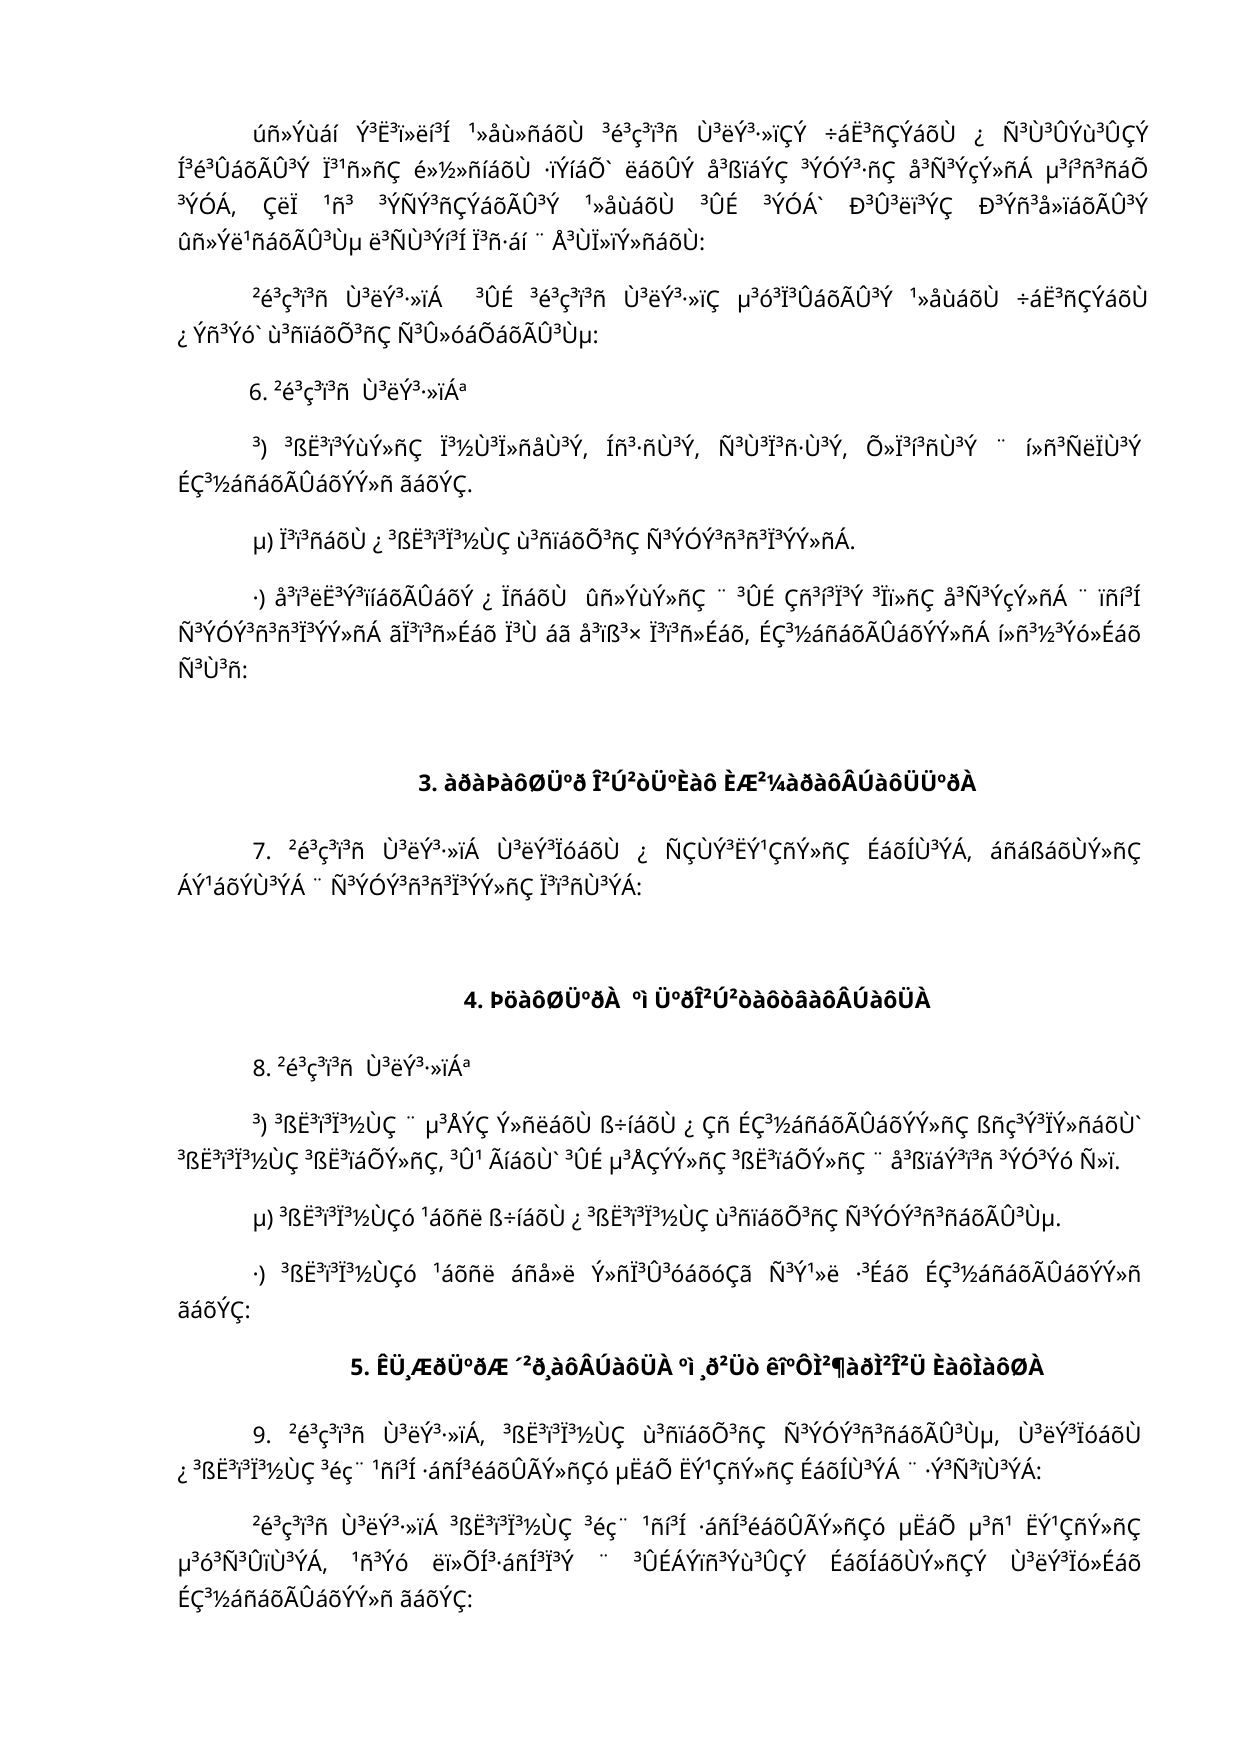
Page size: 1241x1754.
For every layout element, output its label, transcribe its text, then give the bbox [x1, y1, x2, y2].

text ²é³ç³ï³ñ Ù³ëÝ³·»ïÁ ³ÛÉ ³é³ç³ï³ñ Ù³ëÝ³·»ïÇ µ³ó³Ï³ÛáõÃÛ³Ý ¹»åùáõÙ ÷áË³ñÇÝáõÙ ¿ Ýñ³Ýó` ù³ñïáõÕ³ñÇ Ñ³Û»óáÕáõÃÛ³Ùµ: [177, 283, 1149, 350]
text 3. àðàÞàôØÜºð Î²Ú²òÜºÈàô ÈÆ²¼àðàôÂÚàôÜÜºðÀ [177, 767, 1142, 798]
text 9. ²é³ç³ï³ñ Ù³ëÝ³·»ïÁ, ³ßË³ï³Ï³½ÙÇ ù³ñïáõÕ³ñÇ Ñ³ÝÓÝ³ñ³ñáõÃÛ³Ùµ, Ù³ëÝ³ÏóáõÙ ¿ ³ßË³ï³Ï³½ÙÇ ³éç¨ ¹ñí³Í ·áñÍ³éáõÛÃÝ»ñÇó µËáÕ ËÝ¹ÇñÝ»ñÇ ÉáõÍÙ³ÝÁ ¨ ·Ý³Ñ³ïÙ³ÝÁ: [177, 1419, 1142, 1486]
text 5. ÊÜ¸ÆðÜºðÆ ´²ð¸àôÂÚàôÜÀ ºì ¸ð²Üò êîºÔÌ²¶àðÌ²Î²Ü ÈàôÌàôØÀ [177, 1351, 1142, 1382]
text 7. ²é³ç³ï³ñ Ù³ëÝ³·»ïÁ Ù³ëÝ³ÏóáõÙ ¿ ÑÇÙÝ³ËÝ¹ÇñÝ»ñÇ ÉáõÍÙ³ÝÁ, áñáßáõÙÝ»ñÇ ÁÝ¹áõÝÙ³ÝÁ ¨ Ñ³ÝÓÝ³ñ³ñ³Ï³ÝÝ»ñÇ Ï³ï³ñÙ³ÝÁ: [177, 835, 1142, 902]
text úñ»Ýùáí Ý³Ë³ï»ëí³Í ¹»åù»ñáõÙ ³é³ç³ï³ñ Ù³ëÝ³·»ïÇÝ ÷áË³ñÇÝáõÙ ¿ Ñ³Ù³ÛÝù³ÛÇÝ Í³é³ÛáõÃÛ³Ý Ï³¹ñ»ñÇ é»½»ñíáõÙ ·ïÝíáÕ` ëáõÛÝ å³ßïáÝÇ ³ÝÓÝ³·ñÇ å³Ñ³ÝçÝ»ñÁ µ³í³ñ³ñáÕ ³ÝÓÁ, ÇëÏ ¹ñ³ ³ÝÑÝ³ñÇÝáõÃÛ³Ý ¹»åùáõÙ ³ÛÉ ³ÝÓÁ` Ð³Û³ëï³ÝÇ Ð³Ýñ³å»ïáõÃÛ³Ý ûñ»Ýë¹ñáõÃÛ³Ùµ ë³ÑÙ³Ýí³Í Ï³ñ·áí ¨ Å³ÙÏ»ïÝ»ñáõÙ: [177, 118, 1149, 257]
text 4. ÞöàôØÜºðÀ ºì ÜºðÎ²Ú²òàôòâàôÂÚàôÜÀ [177, 984, 1142, 1016]
text 6. ²é³ç³ï³ñ Ù³ëÝ³·»ïÁª [177, 375, 1149, 407]
text ·) å³ï³ëË³Ý³ïíáõÃÛáõÝ ¿ ÏñáõÙ ûñ»ÝùÝ»ñÇ ¨ ³ÛÉ Çñ³í³Ï³Ý ³Ïï»ñÇ å³Ñ³ÝçÝ»ñÁ ¨ ïñí³Í Ñ³ÝÓÝ³ñ³ñ³Ï³ÝÝ»ñÁ ãÏ³ï³ñ»Éáõ Ï³Ù áã å³ïß³× Ï³ï³ñ»Éáõ, ÉÇ³½áñáõÃÛáõÝÝ»ñÁ í»ñ³½³Ýó»Éáõ Ñ³Ù³ñ: [177, 582, 1142, 685]
text µ) ³ßË³ï³Ï³½ÙÇó ¹áõñë ß÷íáõÙ ¿ ³ßË³ï³Ï³½ÙÇ ù³ñïáõÕ³ñÇ Ñ³ÝÓÝ³ñ³ñáõÃÛ³Ùµ. [177, 1201, 1142, 1233]
text ³) ³ßË³ï³Ï³½ÙÇ ¨ µ³ÅÝÇ Ý»ñëáõÙ ß÷íáõÙ ¿ Çñ ÉÇ³½áñáõÃÛáõÝÝ»ñÇ ßñç³Ý³ÏÝ»ñáõÙ` ³ßË³ï³Ï³½ÙÇ ³ßË³ïáÕÝ»ñÇ, ³Û¹ ÃíáõÙ` ³ÛÉ µ³ÅÇÝÝ»ñÇ ³ßË³ïáÕÝ»ñÇ ¨ å³ßïáÝ³ï³ñ ³ÝÓ³Ýó Ñ»ï. [177, 1109, 1142, 1176]
text µ) Ï³ï³ñáõÙ ¿ ³ßË³ï³Ï³½ÙÇ ù³ñïáõÕ³ñÇ Ñ³ÝÓÝ³ñ³ñ³Ï³ÝÝ»ñÁ. [177, 525, 1142, 556]
text 8. ²é³ç³ï³ñ Ù³ëÝ³·»ïÁª [177, 1052, 1142, 1083]
text ²é³ç³ï³ñ Ù³ëÝ³·»ïÁ ³ßË³ï³Ï³½ÙÇ ³éç¨ ¹ñí³Í ·áñÍ³éáõÛÃÝ»ñÇó µËáÕ µ³ñ¹ ËÝ¹ÇñÝ»ñÇ µ³ó³Ñ³ÛïÙ³ÝÁ, ¹ñ³Ýó ëï»ÕÍ³·áñÍ³Ï³Ý ¨ ³ÛÉÁÝïñ³Ýù³ÛÇÝ ÉáõÍáõÙÝ»ñÇÝ Ù³ëÝ³Ïó»Éáõ ÉÇ³½áñáõÃÛáõÝÝ»ñ ãáõÝÇ: [177, 1511, 1142, 1614]
text ³) ³ßË³ï³ÝùÝ»ñÇ Ï³½Ù³Ï»ñåÙ³Ý, Íñ³·ñÙ³Ý, Ñ³Ù³Ï³ñ·Ù³Ý, Õ»Ï³í³ñÙ³Ý ¨ í»ñ³ÑëÏÙ³Ý ÉÇ³½áñáõÃÛáõÝÝ»ñ ãáõÝÇ. [177, 432, 1142, 499]
text ·) ³ßË³ï³Ï³½ÙÇó ¹áõñë áñå»ë Ý»ñÏ³Û³óáõóÇã Ñ³Ý¹»ë ·³Éáõ ÉÇ³½áñáõÃÛáõÝÝ»ñ ãáõÝÇ: [177, 1258, 1142, 1325]
